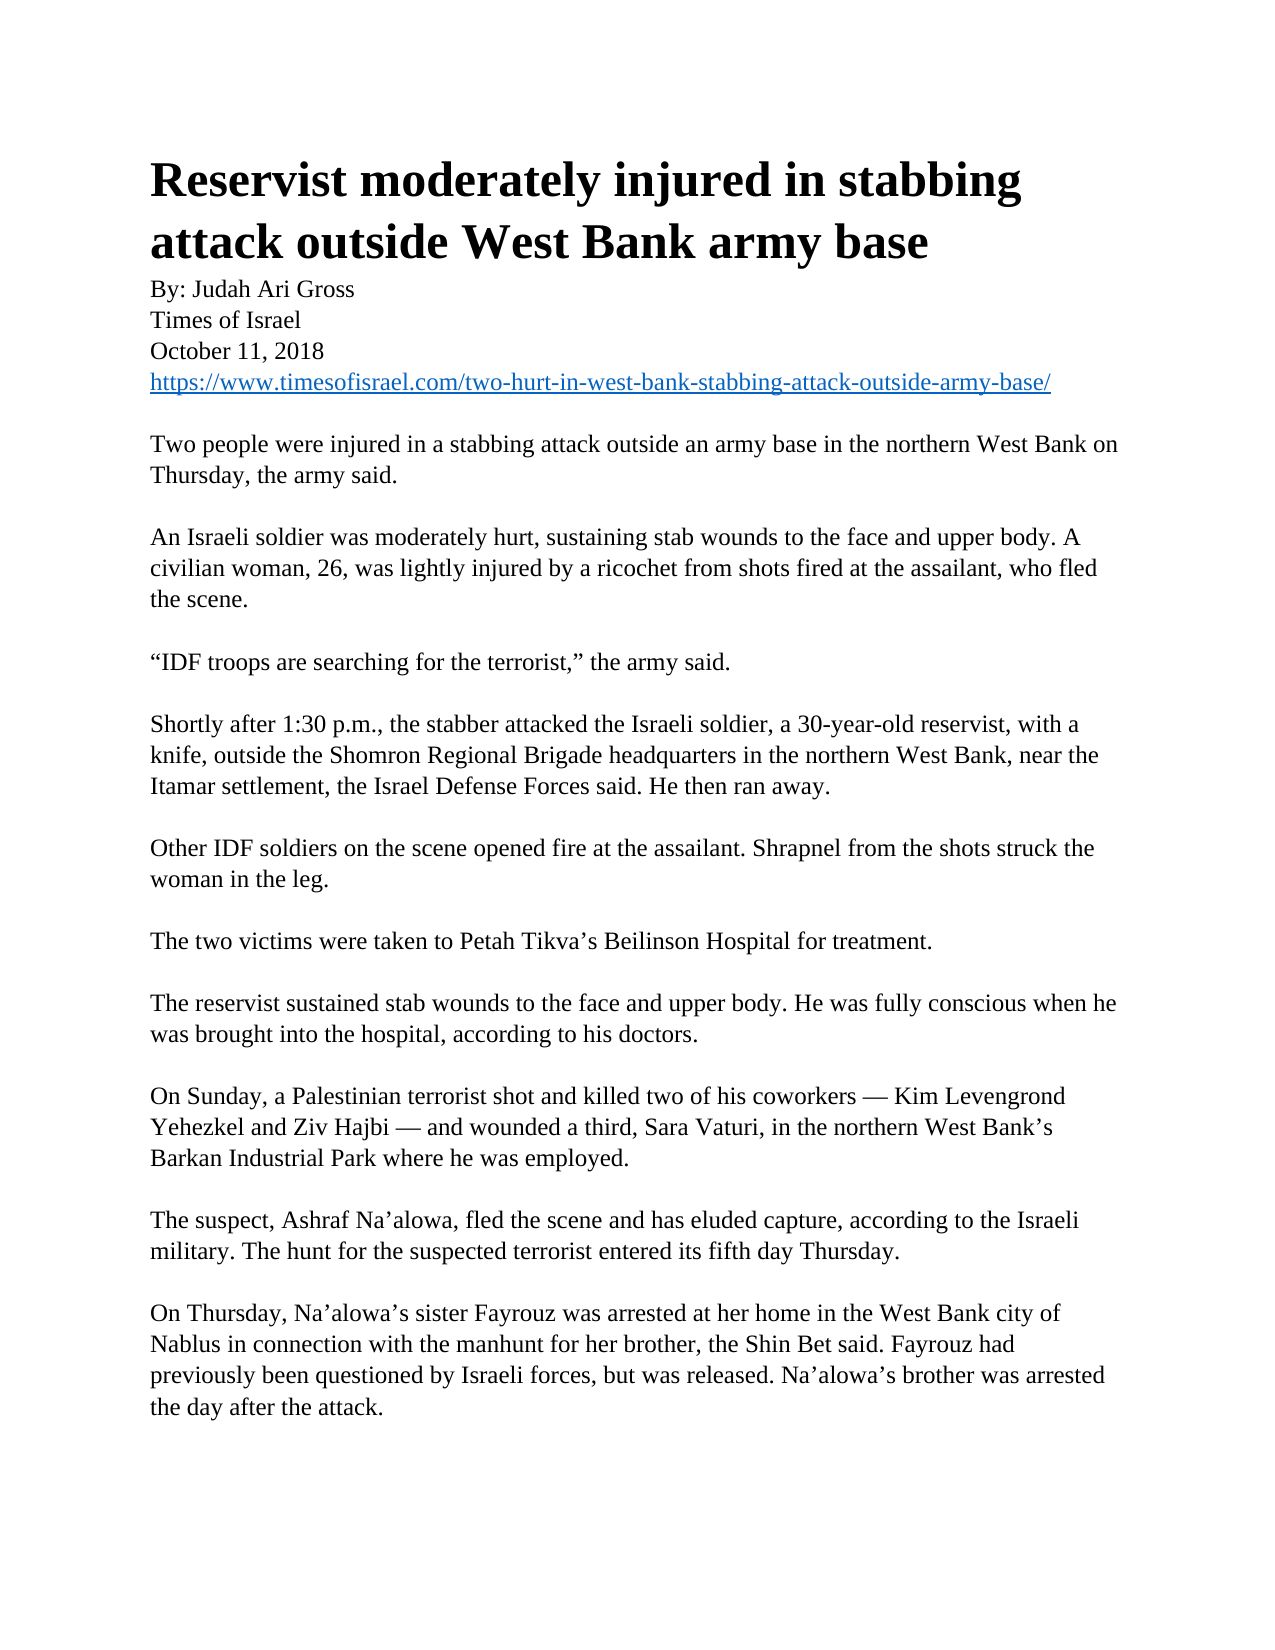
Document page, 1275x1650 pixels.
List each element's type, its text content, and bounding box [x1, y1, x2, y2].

text Reservist moderately injured in stabbing attack outside West Bank army base [150, 150, 1125, 269]
text The two victims were taken to Petah Tikva’s Beilinson Hospital for treatment. [150, 926, 1125, 955]
text An Israeli soldier was moderately hurt, sustaining stab wounds to the face and upper body. A civilian woman, 26, was lightly injured by a ricochet from shots fired at the assailant, who fled the scene. [150, 522, 1125, 613]
text Two people were injured in a stabbing attack outside an army base in the northern West Bank on Thursday, the army said. [150, 429, 1125, 489]
text Other IDF soldiers on the scene opened fire at the assailant. Shrapnel from the shots struck the woman in the leg. [150, 833, 1125, 893]
text Times of Israel [150, 305, 1125, 334]
text The reservist sustained stab wounds to the face and upper body. He was fully conscious when he was brought into the hospital, according to his doctors. [150, 988, 1125, 1048]
text “IDF troops are searching for the terrorist,” the army said. [150, 647, 1125, 675]
text October 11, 2018 [150, 336, 1125, 365]
text On Thursday, Na’alowa’s sister Fayrouz was arrested at her home in the West Bank city of Nablus in connection with the manhunt for her brother, the Shin Bet said. Fayrouz had previously been questioned by Israeli forces, but was released. Na’alowa’s brother was arrested the day after the attack. [150, 1298, 1125, 1420]
text By: Judah Ari Gross [150, 274, 1125, 303]
text Shortly after 1:30 p.m., the stabber attacked the Israeli soldier, a 30-year-old reservist, with a knife, outside the Shomron Regional Brigade headquarters in the northern West Bank, near the Itamar settlement, the Israel Defense Forces said. He then ran away. [150, 709, 1125, 799]
text https://www.timesofisrael.com/two-hurt-in-west-bank-stabbing-attack-outside-army-base/ [150, 367, 1125, 396]
text The suspect, Ashraf Na’alowa, fled the scene and has eluded capture, according to the Israeli military. The hunt for the suspected terrorist entered its fifth day Thursday. [150, 1205, 1125, 1265]
text On Sunday, a Palestinian terrorist shot and killed two of his coworkers — Kim Levengrond Yehezkel and Ziv Hajbi — and wounded a third, Sara Vaturi, in the northern West Bank’s Barkan Industrial Park where he was employed. [150, 1081, 1125, 1172]
